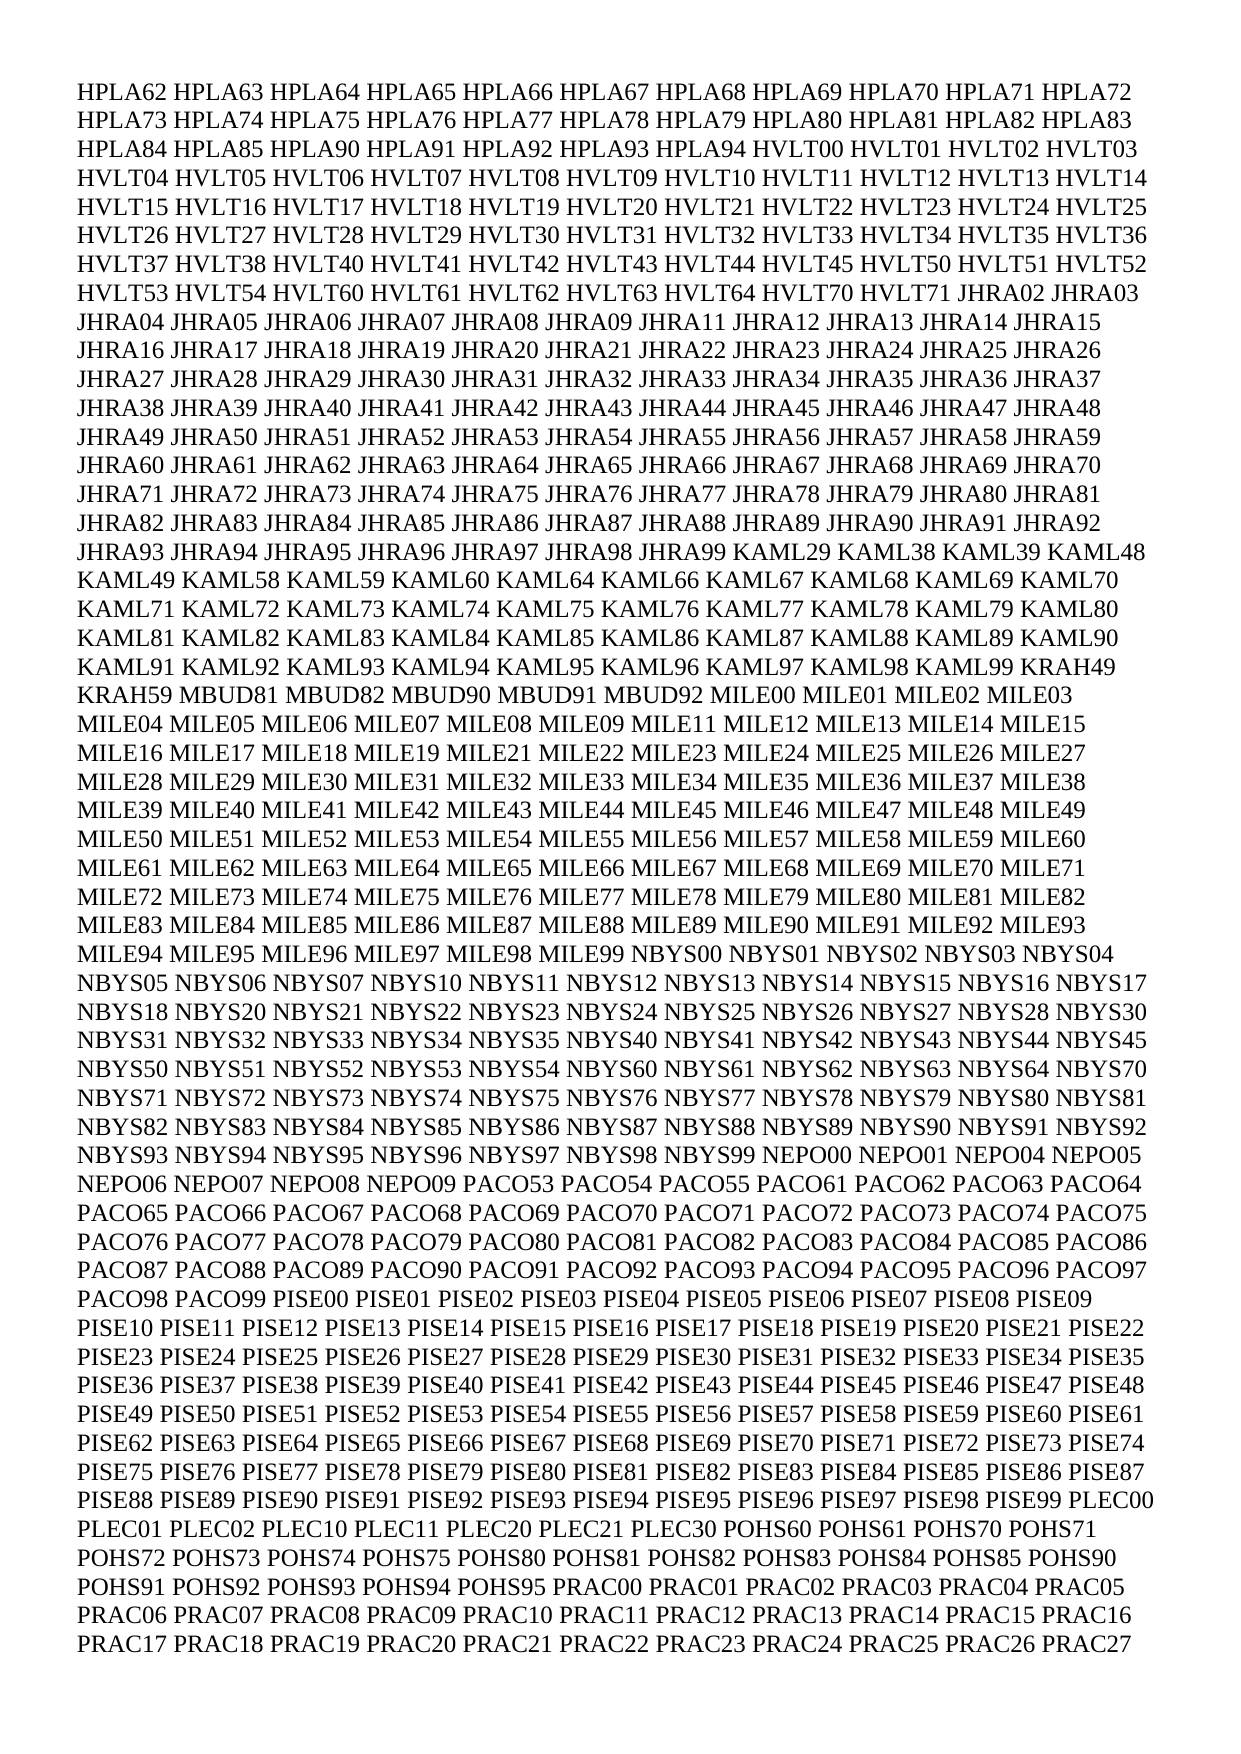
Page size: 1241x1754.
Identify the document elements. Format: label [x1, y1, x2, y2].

table_cell [75, 75, 1165, 1659]
